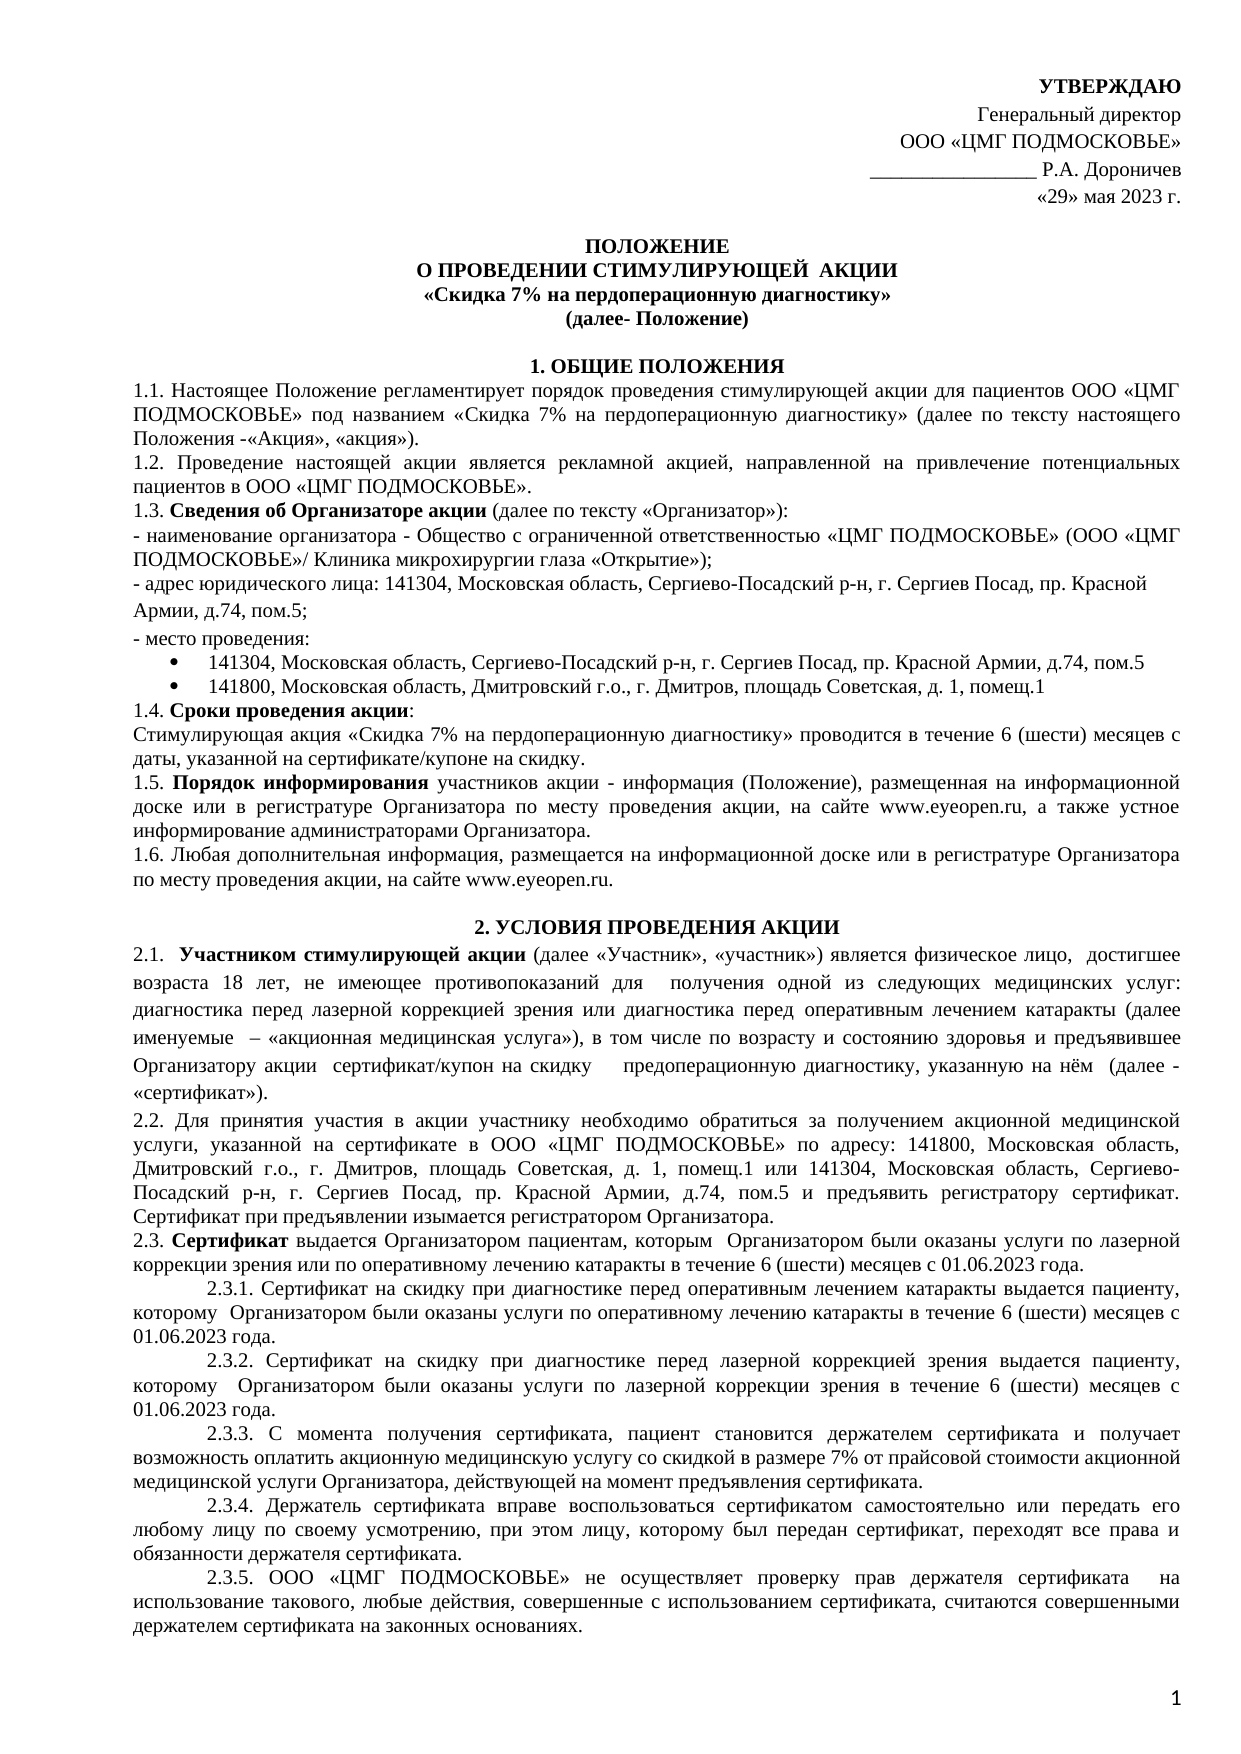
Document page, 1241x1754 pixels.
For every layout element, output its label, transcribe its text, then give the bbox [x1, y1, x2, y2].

list 141800, Московская область, Дмитровский г.о., г. Дмитров, площадь Советская, д. 1, помещ.1 [170, 674, 1181, 698]
text ________________ Р.А. Дороничев [133, 157, 1181, 181]
text - место проведения: [133, 626, 1181, 650]
text 1.6. Любая дополнительная информация, размещается на информационной доске или в регистратуре Организатора по месту проведения акции, на сайте www.eyeopen.ru. [133, 842, 1181, 891]
text (далее- Положение) [133, 306, 1181, 330]
text 1.4. Сроки проведения акции: [133, 698, 1181, 722]
text Генеральный директор [133, 101, 1181, 126]
text 1.3. Сведения об Организаторе акции (далее по тексту «Организатор»): [133, 498, 1181, 522]
text Стимулирующая акция «Скидка 7% на пердоперационную диагностику» проводится в течение 6 (шести) месяцев с даты, указанной на сертификате/купоне на скидку. [133, 722, 1181, 770]
text ООО «ЦМГ ПОДМОСКОВЬЕ» [133, 129, 1181, 153]
text ПОЛОЖЕНИЕ [133, 234, 1181, 258]
text УТВЕРЖДАЮ [133, 74, 1181, 98]
list 141304, Московская область, Сергиево-Посадский р-н, г. Сергиев Посад, пр. Красной Армии, д.74, пом.5 [170, 650, 1181, 674]
text 1.2. Проведение настоящей акции является рекламной акцией, направленной на привлечение потенциальных пациентов в ООО «ЦМГ ПОДМОСКОВЬЕ». [133, 450, 1181, 498]
text 2.3. Сертификат выдается Организатором пациентам, которым Организатором были оказаны услуги по лазерной коррекции зрения или по оперативному лечению катаракты в течение 6 (шести) месяцев с 01.06.2023 года. [133, 1228, 1181, 1276]
text 2.3.4. Держатель сертификата вправе воспользоваться сертификатом самостоятельно или передать его любому лицу по своему усмотрению, при этом лицу, которому был передан сертификат, переходят все права и обязанности держателя сертификата. [133, 1493, 1181, 1565]
text «Скидка 7% на пердоперационную диагностику» [133, 282, 1181, 306]
text 2.3.3. С момента получения сертификата, пациент становится держателем сертификата и получает возможность оплатить акционную медицинскую услугу со скидкой в размере 7% от прайсовой стоимости акционной медицинской услуги Организатора, действующей на момент предъявления сертификата. [133, 1421, 1181, 1493]
text - наименование организатора - Общество с ограниченной ответственностью «ЦМГ ПОДМОСКОВЬЕ» (ООО «ЦМГ ПОДМОСКОВЬЕ»/ Клиника микрохирургии глаза «Открытие»); [133, 522, 1181, 571]
text 2.3.2. Сертификат на скидку при диагностике перед лазерной коррекцией зрения выдается пациенту, которому Организатором были оказаны услуги по лазерной коррекции зрения в течение 6 (шести) месяцев с 01.06.2023 года. [133, 1348, 1181, 1421]
text 2.1. Участником стимулирующей акции (далее «Участник», «участник») является физическое лицо, достигшее возраста 18 лет, не имеющее противопоказаний для получения одной из следующих медицинских услуг: диагностика перед лазерной коррекцией зрения или диагностика перед оперативным лечением катаракты (далее именуемые – «акционная медицинская услуга»), в том числе по возрасту и состоянию здоровья и предъявившее Организатору акции сертификат/купон на скидку предоперационную диагностику, указанную на нём (далее - «сертификат»). [133, 942, 1181, 1104]
text 1.5. Порядок информирования участников акции - информация (Положение), размещенная на информационной доске или в регистратуре Организатора по месту проведения акции, на сайте www.eyeopen.ru, а также устное информирование администраторами Организатора. [133, 770, 1181, 842]
text О ПРОВЕДЕНИИ СТИМУЛИРУЮЩЕЙ АКЦИИ [133, 258, 1181, 282]
text 1. ОБЩИЕ ПОЛОЖЕНИЯ [133, 354, 1181, 378]
text 1.1. Настоящее Положение регламентирует порядок проведения стимулирующей акции для пациентов ООО «ЦМГ ПОДМОСКОВЬЕ» под названием «Скидка 7% на пердоперационную диагностику» (далее по тексту настоящего Положения -«Акция», «акция»). [133, 378, 1181, 450]
text «29» мая 2023 г. [133, 184, 1181, 208]
text 2.3.1. Сертификат на скидку при диагностике перед оперативным лечением катаракты выдается пациенту, которому Организатором были оказаны услуги по оперативному лечению катаракты в течение 6 (шести) месяцев с 01.06.2023 года. [133, 1276, 1181, 1348]
text 2. УСЛОВИЯ ПРОВЕДЕНИЯ АКЦИИ [133, 914, 1181, 939]
text 2.3.5. ООО «ЦМГ ПОДМОСКОВЬЕ» не осуществляет проверку прав держателя сертификата на использование такового, любые действия, совершенные с использованием сертификата, считаются совершенными держателем сертификата на законных основаниях. [133, 1565, 1181, 1637]
text - адрес юридического лица: 141304, Московская область, Сергиево-Посадский р-н, г. Сергиев Посад, пр. Красной Армии, д.74, пом.5; [133, 571, 1181, 622]
text 2.2. Для принятия участия в акции участнику необходимо обратиться за получением акционной медицинской услуги, указанной на сертификате в ООО «ЦМГ ПОДМОСКОВЬЕ» по адресу: 141800, Московская область, Дмитровский г.о., г. Дмитров, площадь Советская, д. 1, помещ.1 или 141304, Московская область, Сергиево-Посадский р-н, г. Сергиев Посад, пр. Красной Армии, д.74, пом.5 и предъявить регистратору сертификат. Сертификат при предъявлении изымается регистратором Организатора. [133, 1108, 1181, 1228]
